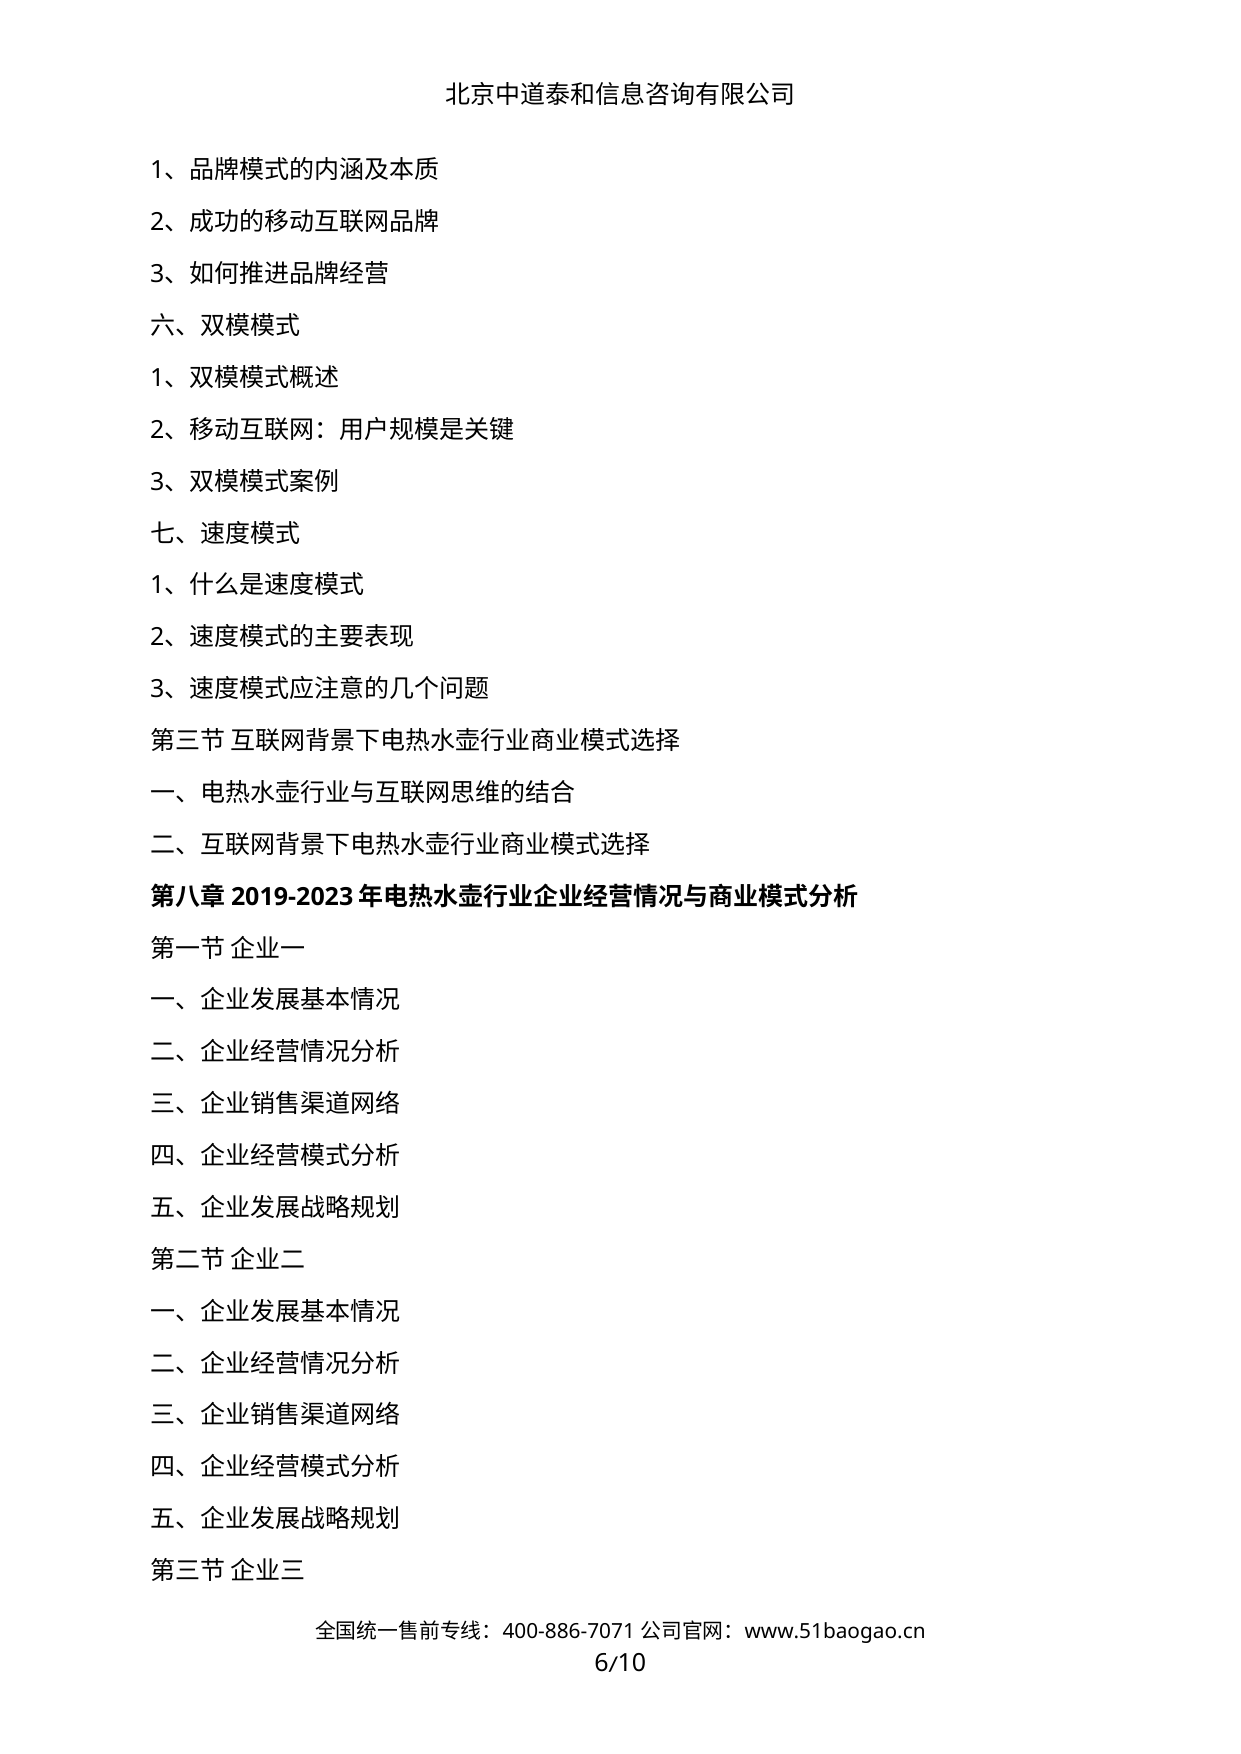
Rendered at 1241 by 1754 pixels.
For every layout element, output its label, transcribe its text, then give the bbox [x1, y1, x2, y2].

text 第八章 2019-2023年电热水壶行业企业经营情况与商业模式分析 [150, 876, 1090, 912]
text 2、成功的移动互联网品牌 [150, 202, 1090, 238]
text 2、移动互联网：用户规模是关键 [150, 409, 1090, 446]
text 第一节 企业一 [150, 928, 1090, 964]
text 第二节 企业二 [150, 1239, 1090, 1276]
text 第三节 企业三 [150, 1551, 1090, 1587]
text 五、企业发展战略规划 [150, 1499, 1090, 1535]
text 七、速度模式 [150, 513, 1090, 549]
text 四、企业经营模式分析 [150, 1447, 1090, 1483]
text 3、速度模式应注意的几个问题 [150, 669, 1090, 705]
text 六、双模模式 [150, 306, 1090, 342]
text 三、企业销售渠道网络 [150, 1395, 1090, 1431]
text 1、品牌模式的内涵及本质 [150, 150, 1090, 186]
text 二、互联网背景下电热水壶行业商业模式选择 [150, 824, 1090, 861]
text 2、速度模式的主要表现 [150, 617, 1090, 653]
text 1、什么是速度模式 [150, 565, 1090, 601]
text 一、企业发展基本情况 [150, 980, 1090, 1016]
text 第三节 互联网背景下电热水壶行业商业模式选择 [150, 721, 1090, 757]
text 二、企业经营情况分析 [150, 1343, 1090, 1379]
text 三、企业销售渠道网络 [150, 1084, 1090, 1120]
text 五、企业发展战略规划 [150, 1187, 1090, 1224]
text 一、企业发展基本情况 [150, 1291, 1090, 1327]
text 1、双模模式概述 [150, 357, 1090, 394]
text 3、如何推进品牌经营 [150, 254, 1090, 290]
text 3、双模模式案例 [150, 461, 1090, 497]
text 一、电热水壶行业与互联网思维的结合 [150, 772, 1090, 809]
text 四、企业经营模式分析 [150, 1136, 1090, 1172]
text 二、企业经营情况分析 [150, 1032, 1090, 1068]
